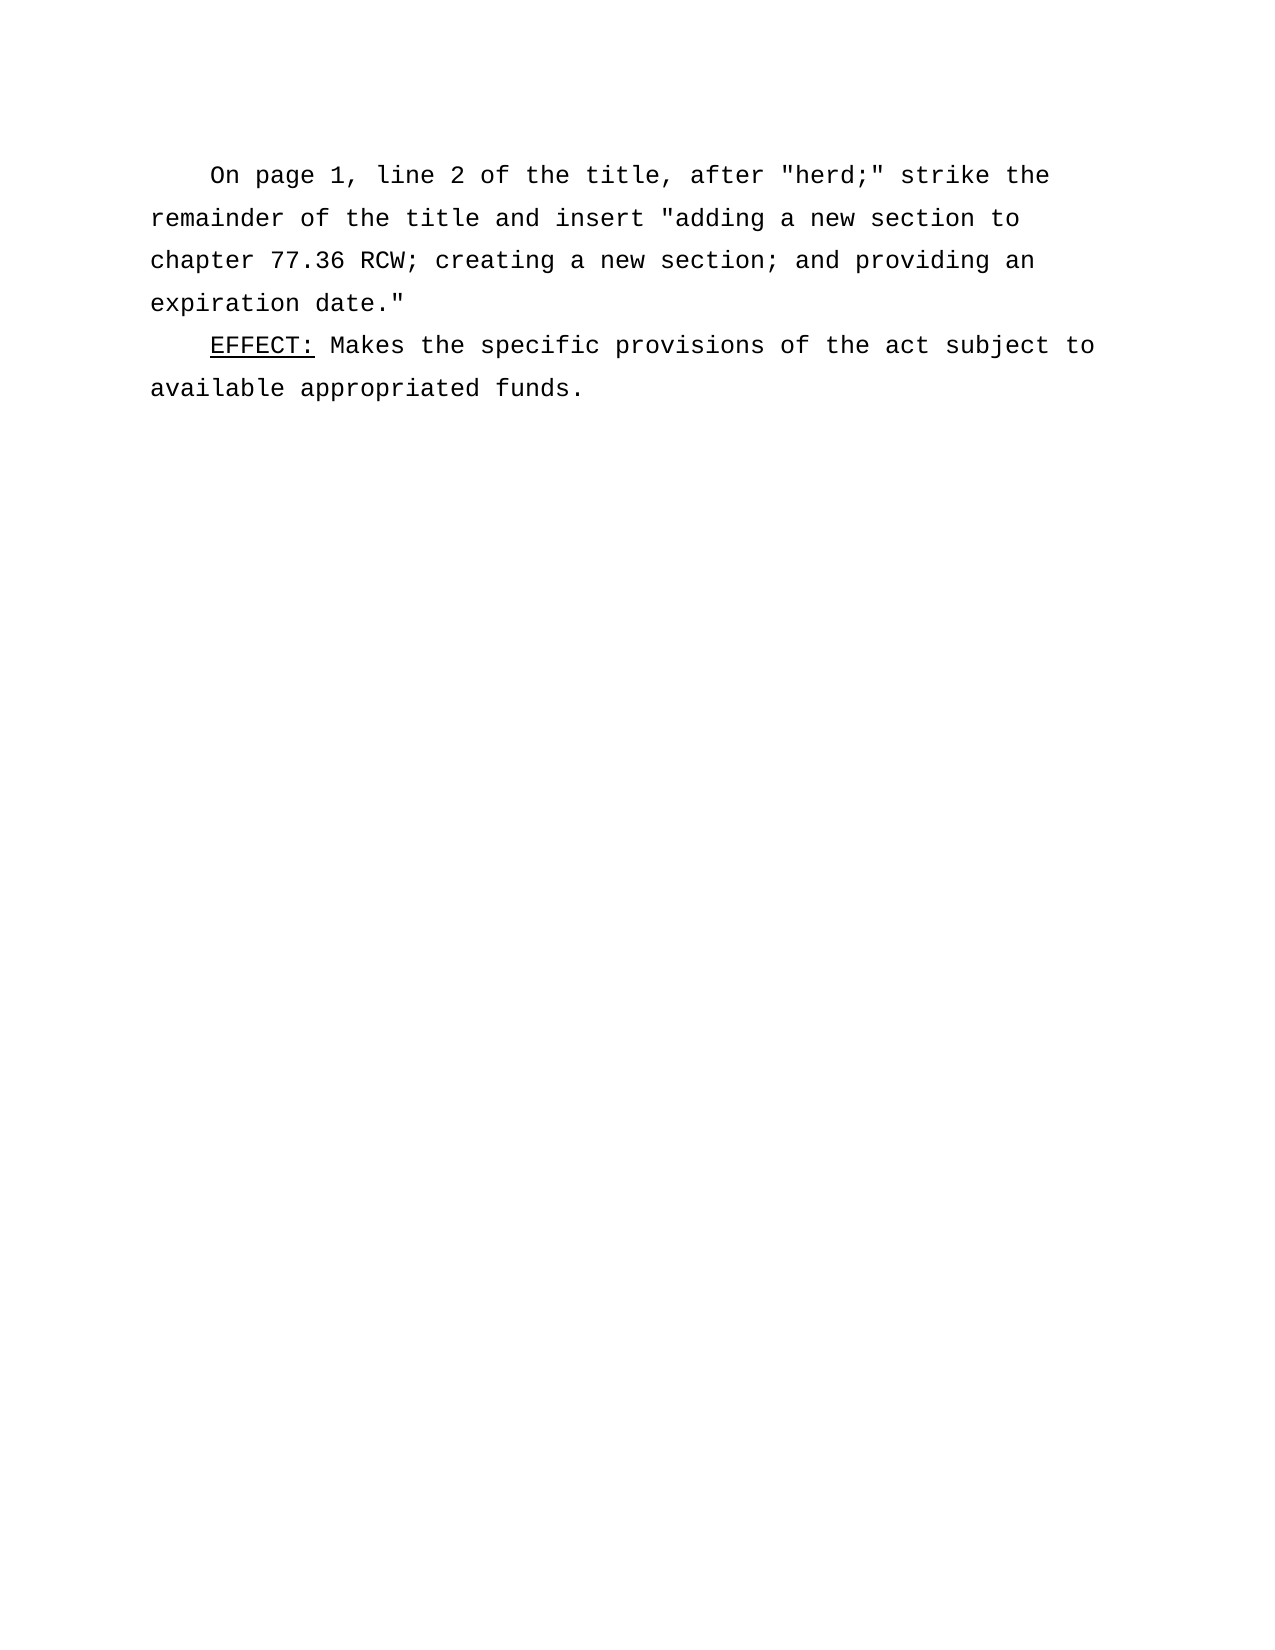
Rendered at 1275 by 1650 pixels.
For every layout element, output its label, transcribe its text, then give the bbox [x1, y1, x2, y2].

text On page 1, line 2 of the title, after "herd;" strike the remainder of the title and insert "adding a new section to chapter 77.36 RCW; creating a new section; and providing an expiration date." [150, 150, 1125, 320]
text EFFECT: Makes the specific provisions of the act subject to available appropriated funds. [150, 320, 1125, 405]
